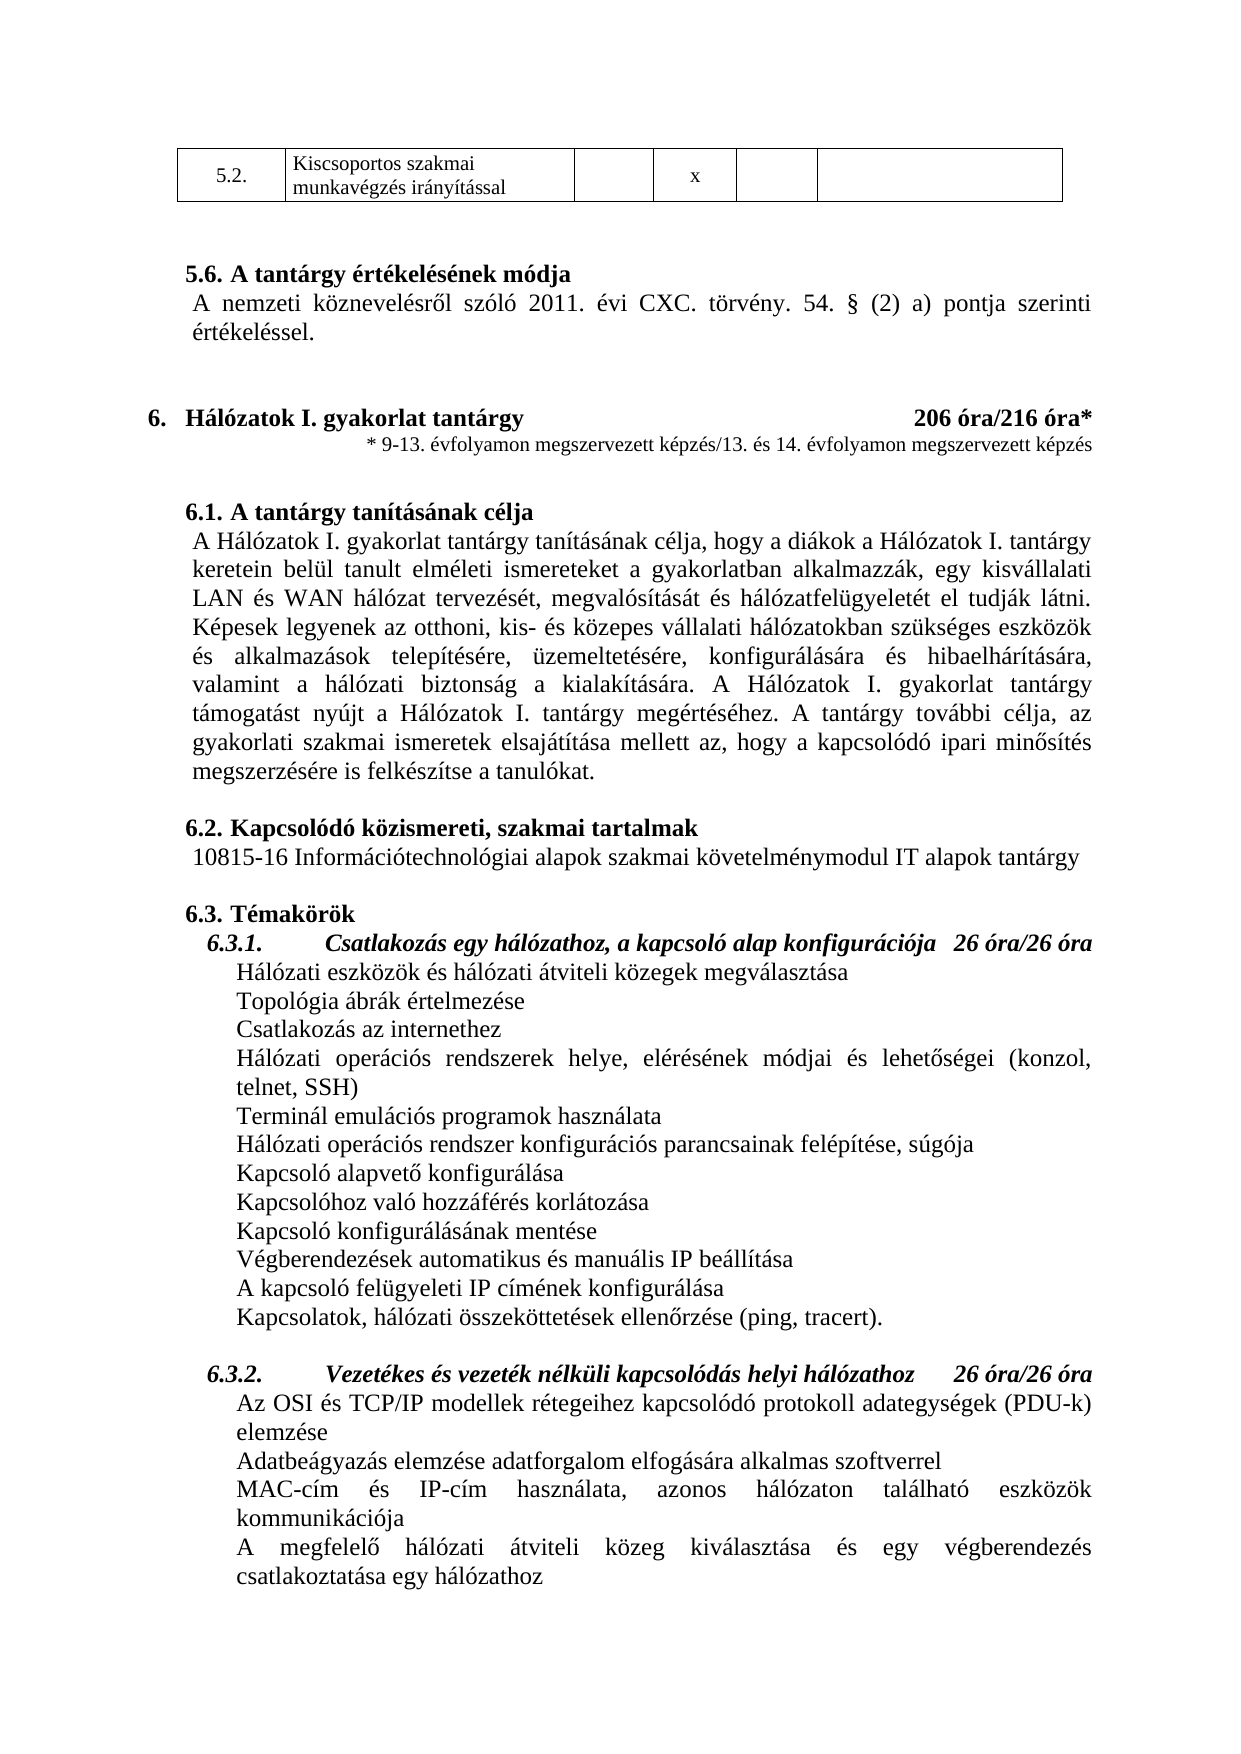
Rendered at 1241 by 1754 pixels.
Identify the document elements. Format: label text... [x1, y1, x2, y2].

text Kapcsolóhoz való hozzáférés korlátozása [236, 1187, 1093, 1216]
text Kapcsoló alapvető konfigurálása [236, 1158, 1093, 1187]
text Kapcsoló konfigurálásának mentése [236, 1216, 1093, 1244]
text MAC-cím és IP-cím használata, azonos hálózaton található eszközök kommunikációja [236, 1474, 1093, 1532]
text A kapcsoló felügyeleti IP címének konfigurálása [236, 1273, 1093, 1302]
list A tantárgy tanításának célja [185, 497, 1093, 526]
text Topológia ábrák értelmezése [236, 986, 1093, 1014]
text Adatbeágyazás elemzése adatforgalom elfogására alkalmas szoftverrel [236, 1446, 1093, 1474]
text Kapcsolatok, hálózati összeköttetések ellenőrzése (ping, tracert). [236, 1302, 1093, 1331]
text A nemzeti köznevelésről szóló 2011. évi CXC. törvény. 54. § (2) a) pontja szerinti értékeléssel. [192, 288, 1093, 346]
text Végberendezések automatikus és manuális IP beállítása [236, 1244, 1093, 1273]
list A tantárgy értékelésének módja [185, 259, 1093, 288]
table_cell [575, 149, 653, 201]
list Témakörök [185, 899, 1093, 928]
text Csatlakozás az internethez [236, 1014, 1093, 1043]
text Terminál emulációs programok használata [236, 1101, 1093, 1129]
text Hálózati operációs rendszer konfigurációs parancsainak felépítése, súgója [236, 1129, 1093, 1158]
text Hálózati operációs rendszerek helye, elérésének módjai és lehetőségei (konzol, telnet, SSH) [236, 1043, 1093, 1101]
text A megfelelő hálózati átviteli közeg kiválasztása és egy végberendezés csatlakoztatása egy hálózathoz [236, 1532, 1093, 1589]
text Az OSI és TCP/IP modellek rétegeihez kapcsolódó protokoll adategységek (PDU-k) elemzése [236, 1388, 1093, 1446]
list Kapcsolódó közismereti, szakmai tartalmak [185, 813, 1093, 842]
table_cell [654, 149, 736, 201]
text * 9-13. évfolyamon megszervezett képzés/13. és 14. évfolyamon megszervezett képzés [148, 432, 1093, 456]
list Vezetékes és vezeték nélküli kapcsolódás helyi hálózathoz 26 óra/26 óra [207, 1359, 1093, 1388]
list Hálózatok I. gyakorlat tantárgy 206 óra/216 óra* [148, 403, 1093, 432]
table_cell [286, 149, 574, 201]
text 10815-16 Információtechnológiai alapok szakmai követelménymodul IT alapok tantárgy [192, 842, 1093, 871]
list Csatlakozás egy hálózathoz, a kapcsoló alap konfigurációja 26 óra/26 óra [207, 928, 1093, 957]
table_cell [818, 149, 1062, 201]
text A Hálózatok I. gyakorlat tantárgy tanításának célja, hogy a diákok a Hálózatok I. tantárgy keretein belül tanult elméleti ismereteket a gyakorlatban alkalmazzák, egy kisvállalati LAN és WAN hálózat tervezését, megvalósítását és hálózatfelügyeletét el tudják látni. Képesek legyenek az otthoni, kis- és közepes vállalati hálózatokban szükséges eszközök és alkalmazások telepítésére, üzemeltetésére, konfigurálására és hibaelhárítására, valamint a hálózati biztonság a kialakítására. A Hálózatok I. gyakorlat tantárgy támogatást nyújt a Hálózatok I. tantárgy megértéséhez. A tantárgy további célja, az gyakorlati szakmai ismeretek elsajátítása mellett az, hogy a kapcsolódó ipari minősítés megszerzésére is felkészítse a tanulókat. [192, 526, 1093, 784]
text Hálózati eszközök és hálózati átviteli közegek megválasztása [236, 957, 1093, 986]
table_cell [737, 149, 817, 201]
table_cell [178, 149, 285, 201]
